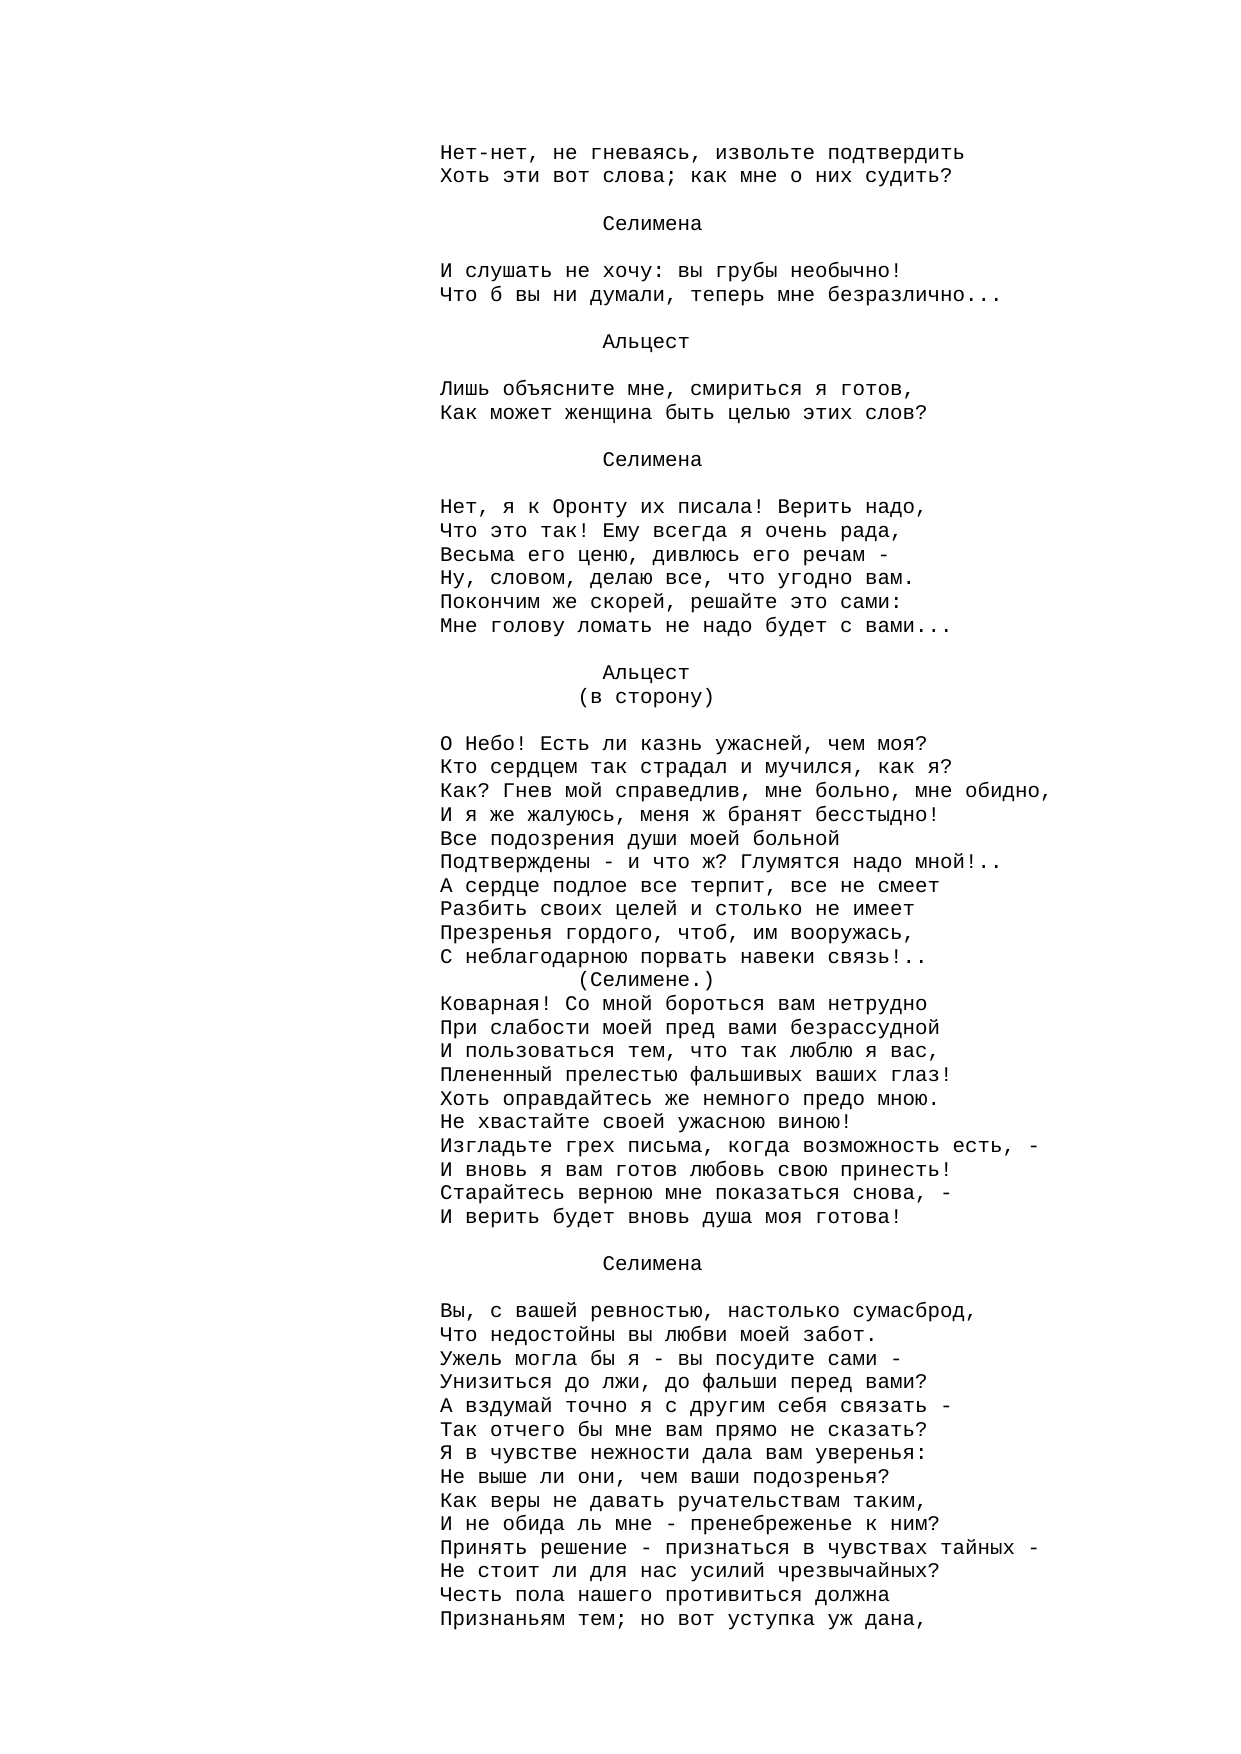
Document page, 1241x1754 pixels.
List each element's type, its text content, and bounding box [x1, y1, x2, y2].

text Не выше ли они, чем ваши подозренья? [177, 1466, 1152, 1489]
text Альцест [177, 662, 1152, 686]
text А сердце подлое все терпит, все не смеет [177, 875, 1152, 898]
text О Небо! Есть ли казнь ужасней, чем моя? [177, 733, 1152, 757]
text С неблагодарною порвать навеки связь!.. [177, 946, 1152, 969]
text И я же жалуюсь, меня ж бранят бесстыдно! [177, 804, 1152, 827]
text Старайтесь верною мне показаться снова, - [177, 1182, 1152, 1206]
text Весьма его ценю, дивлюсь его речам - [177, 544, 1152, 567]
text А вздумай точно я с другим себя связать - [177, 1395, 1152, 1419]
text При слабости моей пред вами безрассудной [177, 1017, 1152, 1040]
text Так отчего бы мне вам прямо не сказать? [177, 1419, 1152, 1442]
text Покончим же скорей, решайте это сами: [177, 591, 1152, 615]
text (в сторону) [177, 686, 1152, 709]
text Ужель могла бы я - вы посудите сами - [177, 1348, 1152, 1371]
text Принять решение - признаться в чувствах тайных - [177, 1537, 1152, 1561]
text Разбить своих целей и столько не имеет [177, 898, 1152, 922]
text Плененный прелестью фальшивых ваших глаз! [177, 1064, 1152, 1088]
text Лишь объясните мне, смириться я готов, [177, 378, 1152, 402]
text Изгладьте грех письма, когда возможность есть, - [177, 1135, 1152, 1158]
text Хоть эти вот слова; как мне о них судить? [177, 165, 1152, 189]
text Что это так! Ему всегда я очень рада, [177, 520, 1152, 544]
text И пользоваться тем, что так люблю я вас, [177, 1040, 1152, 1064]
text Нет, я к Оронту их писала! Верить надо, [177, 496, 1152, 520]
text Что б вы ни думали, теперь мне безразлично... [177, 284, 1152, 307]
text Честь пола нашего противиться должна [177, 1584, 1152, 1608]
text Как? Гнев мой справедлив, мне больно, мне обидно, [177, 780, 1152, 804]
text Селимена [177, 449, 1152, 473]
text Селимена [177, 1253, 1152, 1277]
text И не обида ль мне - пренебреженье к ним? [177, 1513, 1152, 1537]
text И верить будет вновь душа моя готова! [177, 1206, 1152, 1229]
text Мне голову ломать не надо будет с вами... [177, 615, 1152, 638]
text Все подозрения души моей больной [177, 827, 1152, 851]
text Кто сердцем так страдал и мучился, как я? [177, 757, 1152, 780]
text Я в чувстве нежности дала вам уверенья: [177, 1442, 1152, 1466]
text Хоть оправдайтесь же немного предо мною. [177, 1088, 1152, 1111]
text Нет-нет, не гневаясь, извольте подтвердить [177, 142, 1152, 165]
text Как может женщина быть целью этих слов? [177, 402, 1152, 426]
text Признаньям тем; но вот уступка уж дана, [177, 1608, 1152, 1631]
text Презренья гордого, чтоб, им вооружась, [177, 922, 1152, 946]
text Подтверждены - и что ж? Глумятся надо мной!.. [177, 851, 1152, 875]
text И вновь я вам готов любовь свою принесть! [177, 1158, 1152, 1182]
text Что недостойны вы любви моей забот. [177, 1324, 1152, 1348]
text Как веры не давать ручательствам таким, [177, 1489, 1152, 1513]
text И слушать не хочу: вы грубы необычно! [177, 260, 1152, 284]
text Не стоит ли для нас усилий чрезвычайных? [177, 1561, 1152, 1584]
text Ну, словом, делаю все, что угодно вам. [177, 567, 1152, 591]
text Не хвастайте своей ужасною виною! [177, 1111, 1152, 1135]
text Вы, с вашей ревностью, настолько сумасброд, [177, 1300, 1152, 1324]
text (Селимене.) [177, 969, 1152, 993]
text Альцест [177, 331, 1152, 354]
text Коварная! Со мной бороться вам нетрудно [177, 993, 1152, 1017]
text Селимена [177, 213, 1152, 236]
text Унизиться до лжи, до фальши перед вами? [177, 1371, 1152, 1395]
